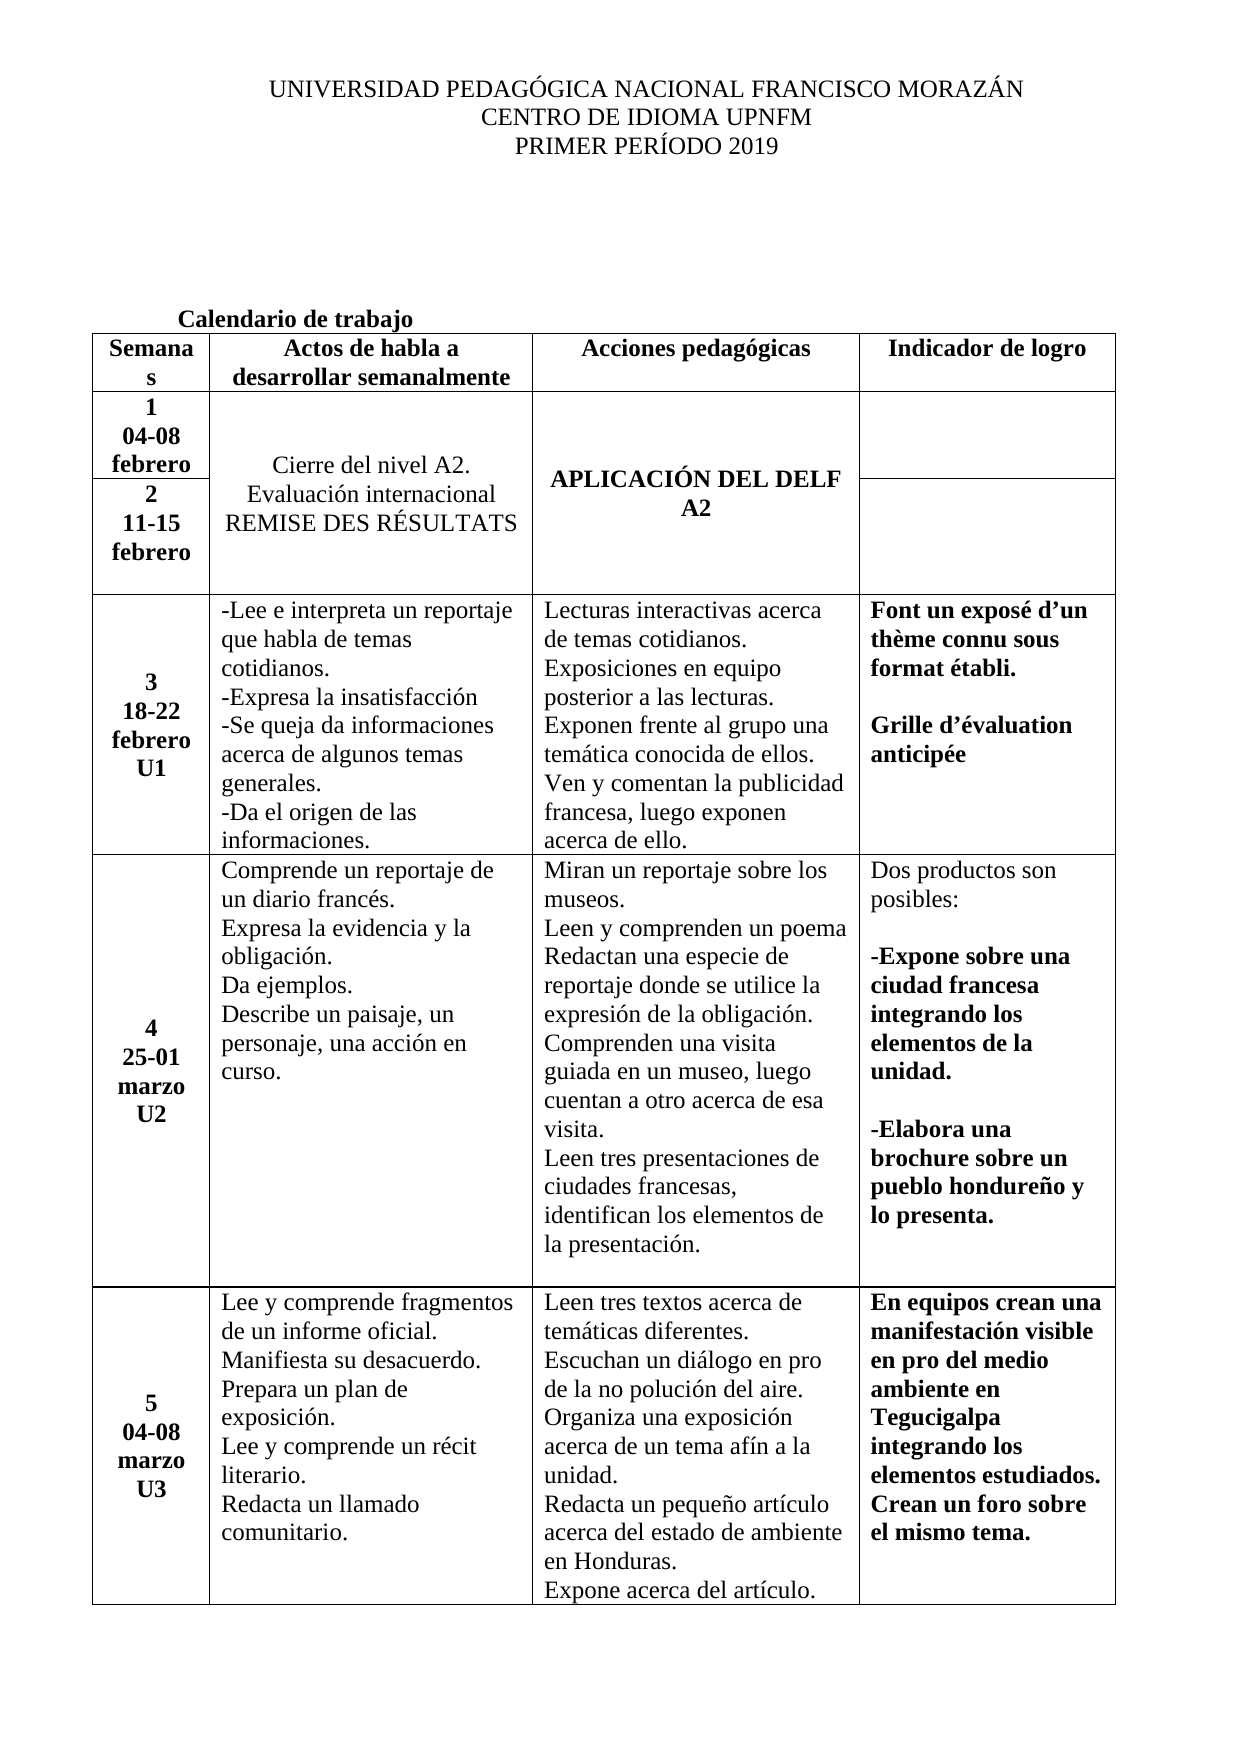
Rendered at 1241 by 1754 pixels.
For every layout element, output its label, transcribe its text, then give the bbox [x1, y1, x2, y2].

table_cell 5 04-08 marzo U3 [93, 1288, 209, 1604]
table_cell Dos productos son posibles: -Expone sobre una ciudad francesa integrando los elementos de la unidad. -Elabora una brochure sobre un pueblo hondureño y lo presenta. [860, 855, 1115, 1286]
table_cell [860, 392, 1115, 478]
table_cell APLICACIÓN DEL DELF A2 [533, 392, 859, 594]
text Calendario de trabajo [177, 304, 1116, 332]
table_cell Lee y comprende fragmentos de un informe oficial. Manifiesta su desacuerdo. Prepara un plan de exposición. Lee y comprende un récit literario. Redacta un llamado comunitario. [210, 1288, 532, 1604]
table_cell 1 04-08 febrero [93, 392, 209, 478]
table_header Semanas [93, 334, 209, 391]
table_cell Miran un reportaje sobre los museos. Leen y comprenden un poema Redactan una especie de reportaje donde se utilice la expresión de la obligación. Comprenden una visita guiada en un museo, luego cuentan a otro acerca de esa visita. Leen tres presentaciones de ciudades francesas, identifican los elementos de la presentación. [533, 855, 859, 1286]
table_cell Lecturas interactivas acerca de temas cotidianos. Exposiciones en equipo posterior a las lecturas. Exponen frente al grupo una temática conocida de ellos. Ven y comentan la publicidad francesa, luego exponen acerca de ello. [533, 595, 859, 854]
table_cell -Lee e interpreta un reportaje que habla de temas cotidianos. -Expresa la insatisfacción -Se queja da informaciones acerca de algunos temas generales. -Da el origen de las informaciones. [210, 595, 532, 854]
table_header Indicador de logro [860, 334, 1115, 391]
table_cell Cierre del nivel A2. Evaluación internacional REMISE DES RÉSULTATS [210, 392, 532, 594]
table_cell Leen tres textos acerca de temáticas diferentes. Escuchan un diálogo en pro de la no polución del aire. Organiza una exposición acerca de un tema afín a la unidad. Redacta un pequeño artículo acerca del estado de ambiente en Honduras. Expone acerca del artículo. [533, 1288, 859, 1604]
table_cell En equipos crean una manifestación visible en pro del medio ambiente en Tegucigalpa integrando los elementos estudiados. Crean un foro sobre el mismo tema. [860, 1288, 1115, 1604]
table_cell [860, 479, 1115, 594]
table_cell Comprende un reportaje de un diario francés. Expresa la evidencia y la obligación. Da ejemplos. Describe un paisaje, un personaje, una acción en curso. [210, 855, 532, 1286]
table_cell 3 18-22 febrero U1 [93, 595, 209, 854]
table_cell 4 25-01 marzo U2 [93, 855, 209, 1286]
table_cell Font un exposé d’un thème connu sous format établi. Grille d’évaluation anticipée [860, 595, 1115, 854]
table_cell 2 11-15 febrero [93, 479, 209, 594]
table_header Actos de habla a desarrollar semanalmente [210, 334, 532, 391]
table_header Acciones pedagógicas [533, 334, 859, 391]
